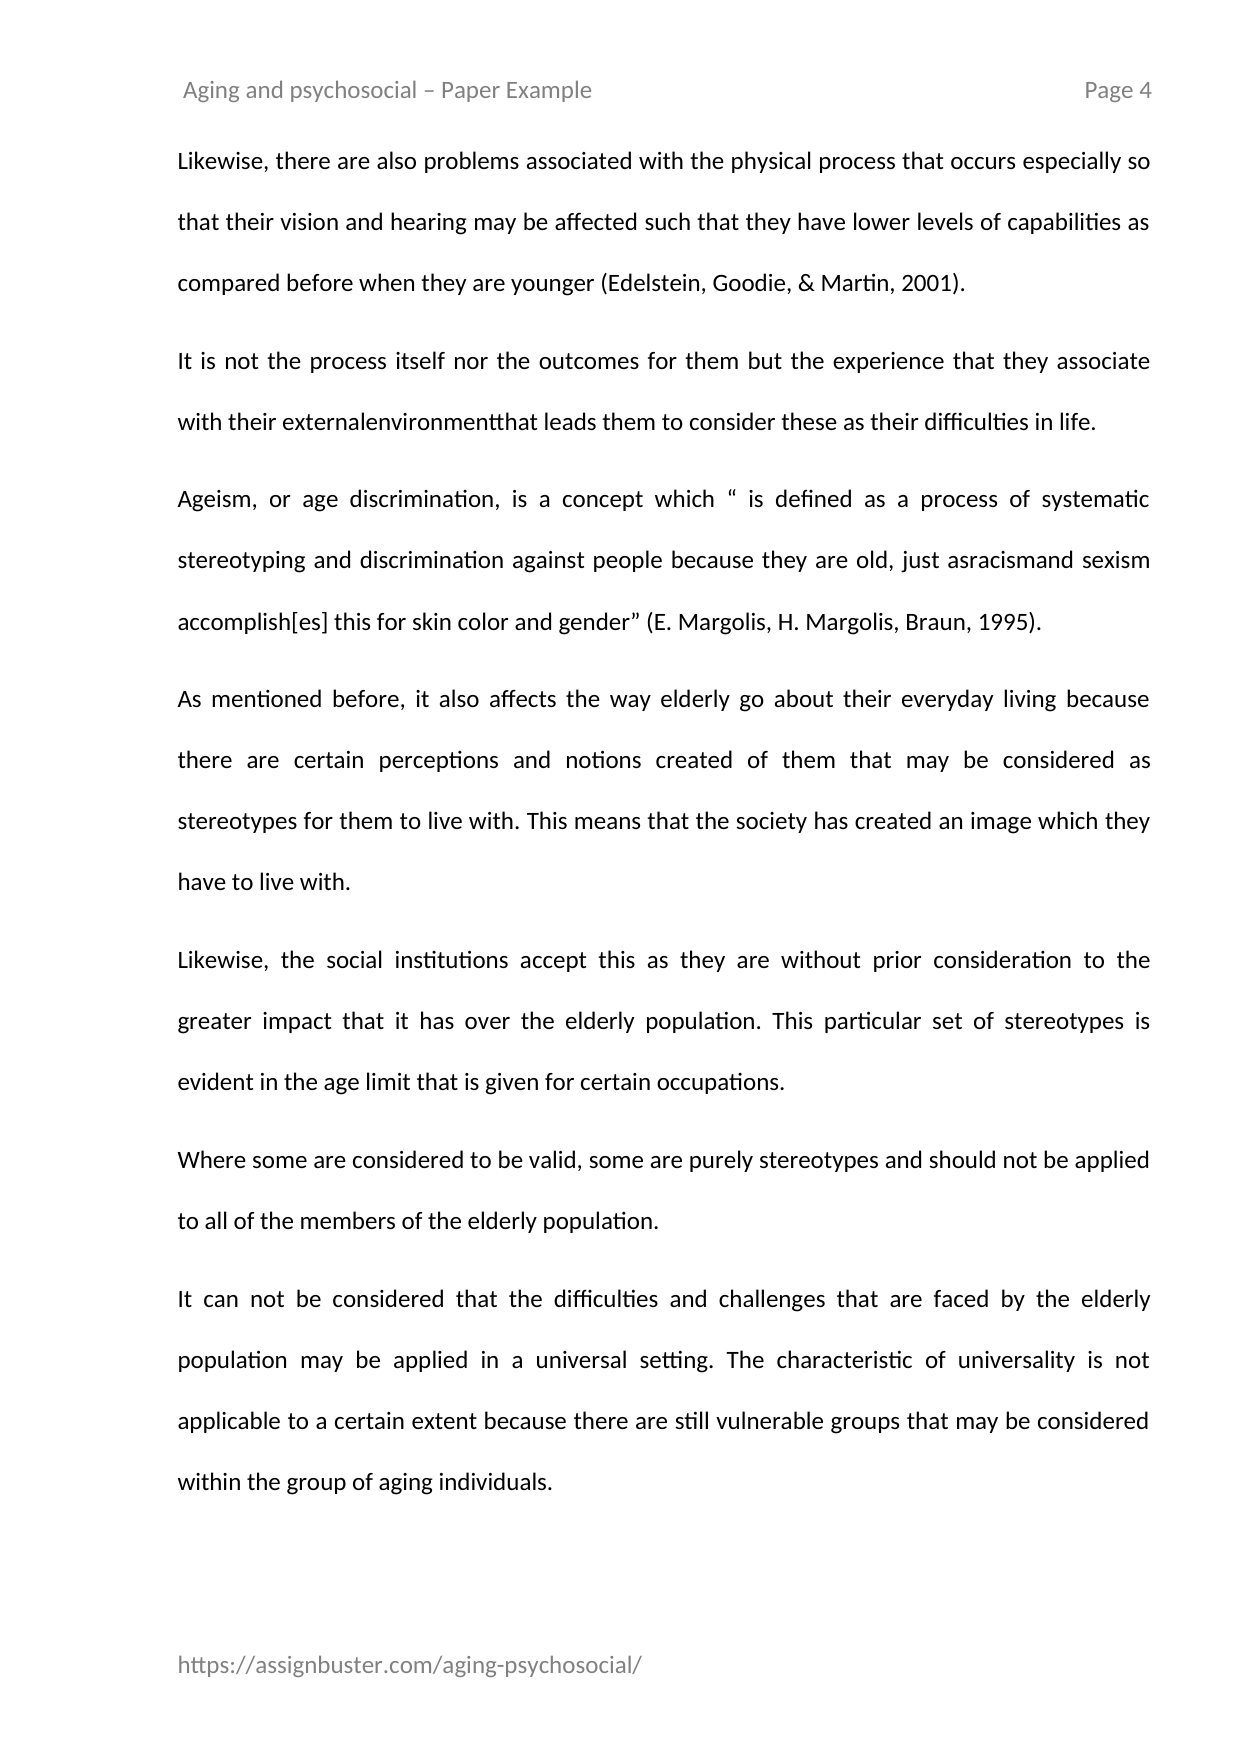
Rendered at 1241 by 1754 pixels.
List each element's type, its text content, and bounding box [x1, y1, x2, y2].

text It can not be considered that the difficulties and challenges that are faced by the elderly population may be applied in a universal setting. The characteristic of universality is not applicable to a certain extent because there are still vulnerable groups that may be considered within the group of aging individuals. [177, 1283, 1152, 1496]
text As mentioned before, it also affects the way elderly go about their everyday living because there are certain perceptions and notions created of them that may be considered as stereotypes for them to live with. This means that the society has created an image which they have to live with. [177, 683, 1152, 897]
text Likewise, the social institutions accept this as they are without prior consideration to the greater impact that it has over the elderly population. This particular set of stereotypes is evident in the age limit that is given for certain occupations. [177, 944, 1152, 1097]
text Where some are considered to be valid, some are purely stereotypes and should not be applied to all of the members of the elderly population. [177, 1144, 1152, 1236]
text Ageism, or age discrimination, is a concept which “ is defined as a process of systematic stereotyping and discrimination against people because they are old, just asracismand sexism accomplish[es] this for skin color and gender” (E. Margolis, H. Margolis, Braun, 1995). [177, 483, 1152, 636]
text It is not the process itself nor the outcomes for them but the experience that they associate with their externalenvironmentthat leads them to consider these as their difficulties in life. [177, 345, 1152, 436]
text Likewise, there are also problems associated with the physical process that occurs especially so that their vision and hearing may be affected such that they have lower levels of capabilities as compared before when they are younger (Edelstein, Goodie, & Martin, 2001). [177, 145, 1152, 298]
